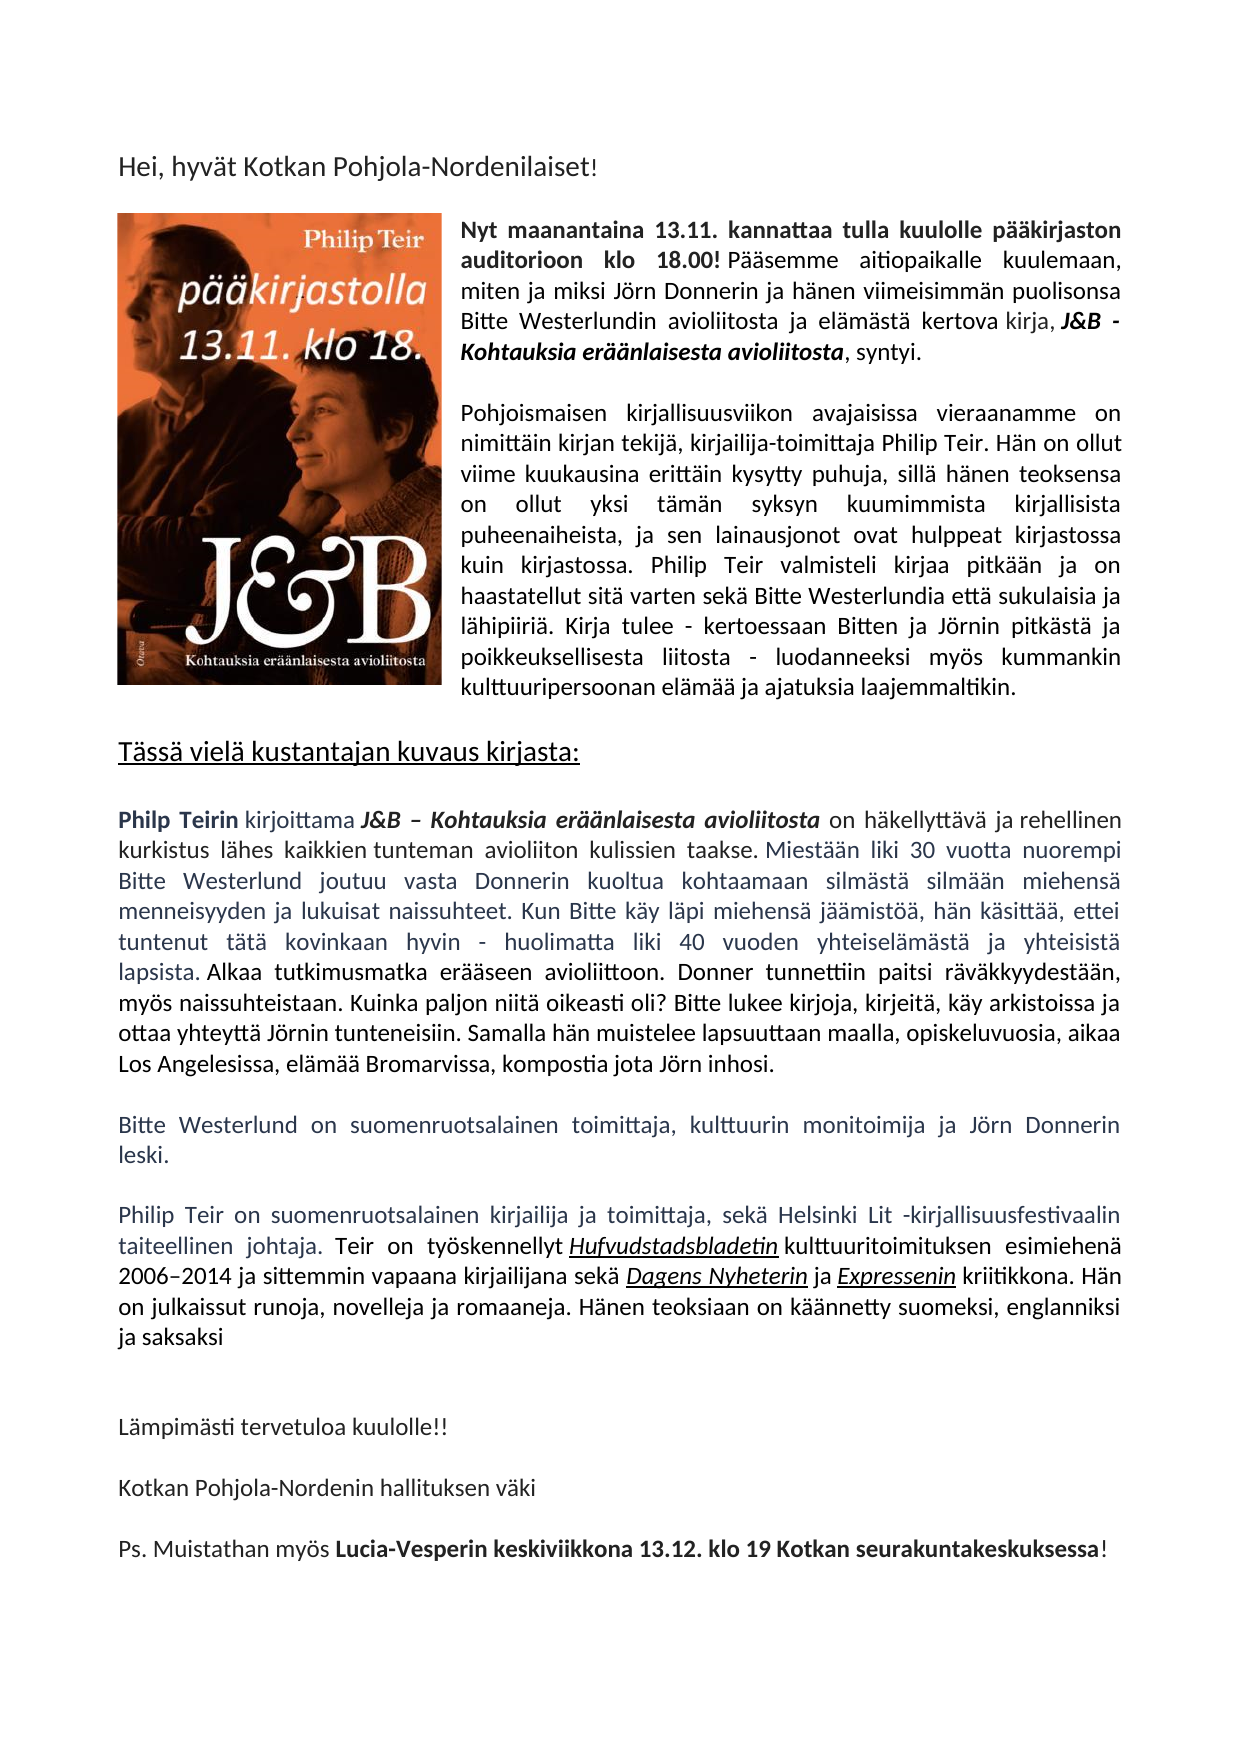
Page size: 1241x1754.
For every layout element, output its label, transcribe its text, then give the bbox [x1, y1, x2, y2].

text Hei, hyvät Kotkan Pohjola-Nordenilaiset! [118, 148, 1122, 183]
text Lämpimästi tervetuloa kuulolle!! [118, 1411, 1122, 1442]
text Ps. Muistathan myös Lucia-Vesperin keskiviikkona 13.12. klo 19 Kotkan seurakuntakeskuksessa! [118, 1533, 1122, 1564]
text Pohjoismaisen kirjallisuusviikon avajaisissa vieraanamme on nimittäin kirjan tekijä, kirjailija-toimittaja Philip Teir. Hän on ollut viime kuukausina erittäin kysytty puhuja, sillä hänen teoksensa on ollut yksi tämän syksyn kuumimmista kirjallisista puheenaiheista, ja sen lainausjonot ovat hulppeat kirjastossa kuin kirjastossa. Philip Teir valmisteli kirjaa pitkään ja on haastatellut sitä varten sekä Bitte Westerlundia että sukulaisia ja lähipiiriä. Kirja tulee - kertoessaan Bitten ja Jörnin pitkästä ja poikkeuksellisesta liitosta - luodanneeksi myös kummankin kulttuuripersoonan elämää ja ajatuksia laajemmaltikin. [118, 397, 1122, 702]
text Tässä vielä kustantajan kuvaus kirjasta: [118, 733, 1122, 768]
text Nyt maanantaina 13.11. kannattaa tulla kuulolle pääkirjaston auditorioon klo 18.00! Pääsemme aitiopaikalle kuulemaan, miten ja miksi Jörn Donnerin ja hänen viimeisimmän puolisonsa Bitte Westerlundin avioliitosta ja elämästä kertova kirja, J&B - Kohtauksia eräänlaisesta avioliitosta, syntyi. [442, 214, 1122, 366]
text Philip Teir on suomenruotsalainen kirjailija ja toimittaja, sekä Helsinki Lit -kirjallisuusfestivaalin taiteellinen johtaja. Teir on työskennellyt Hufvudstadsbladetin kulttuuritoimituksen esimiehenä 2006–2014 ja sittemmin vapaana kirjailijana sekä Dagens Nyheterin ja Expressenin kriitikkona. Hän on julkaissut runoja, novelleja ja romaaneja. Hänen teoksiaan on käännetty suomeksi, englanniksi ja saksaksi [118, 1199, 1122, 1352]
text Kotkan Pohjola-Nordenin hallituksen väki [118, 1472, 1122, 1503]
picture [117, 213, 442, 685]
text Bitte Westerlund on suomenruotsalainen toimittaja, kulttuurin monitoimija ja Jörn Donnerin leski. [118, 1109, 1122, 1170]
text Philp Teirin kirjoittama J&B – Kohtauksia eräänlaisesta avioliitosta on häkellyttävä ja rehellinen kurkistus lähes kaikkien tunteman avioliiton kulissien taakse. Miestään liki 30 vuotta nuorempi Bitte Westerlund joutuu vasta Donnerin kuoltua kohtaamaan silmästä silmään miehensä menneisyyden ja lukuisat naissuhteet. Kun Bitte käy läpi miehensä jäämistöä, hän käsittää, ettei tuntenut tätä kovinkaan hyvin - huolimatta liki 40 vuoden yhteiselämästä ja yhteisistä lapsista. Alkaa tutkimusmatka erääseen avioliittoon. Donner tunnettiin paitsi räväkkyydestään, myös naissuhteistaan. Kuinka paljon niitä oikeasti oli? Bitte lukee kirjoja, kirjeitä, käy arkistoissa ja ottaa yhteyttä Jörnin tunteneisiin. Samalla hän muistelee lapsuuttaan maalla, opiskeluvuosia, aikaa Los Angelesissa, elämää Bromarvissa, kompostia jota Jörn inhosi. [118, 804, 1122, 1078]
